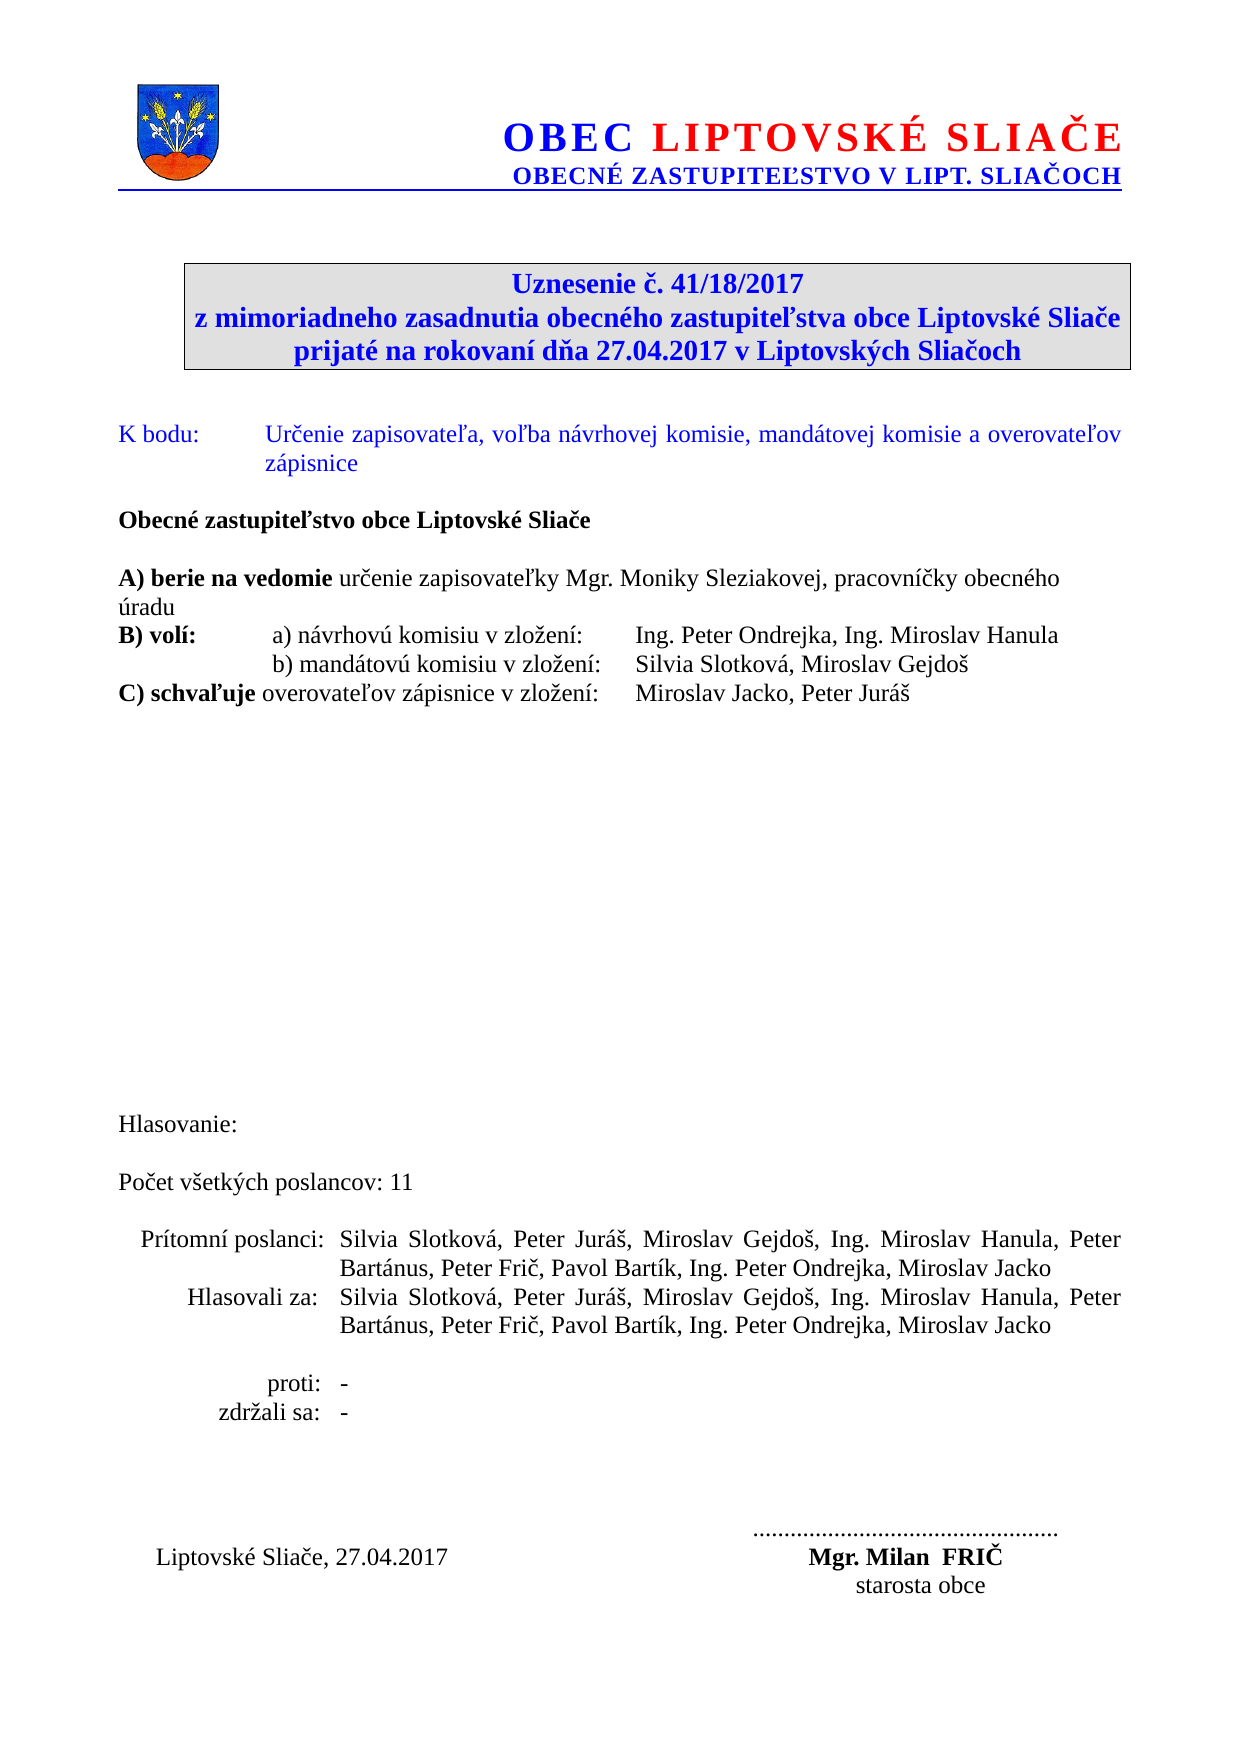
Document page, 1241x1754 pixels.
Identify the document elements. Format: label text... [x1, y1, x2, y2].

text Hlasovali za: Silvia Slotková, Peter Juráš, Miroslav Gejdoš, Ing. Miroslav Hanula, Peter Bartánus, Peter Frič, Pavol Bartík, Ing. Peter Ondrejka, Miroslav Jacko [118, 1282, 1122, 1339]
text C) schvaľuje overovateľov zápisnice v zložení: Miroslav Jacko, Peter Juráš [118, 678, 1122, 707]
text Počet všetkých poslancov: 11 [118, 1167, 1122, 1195]
text A) berie na vedomie určenie zapisovateľky Mgr. Moniky Sleziakovej, pracovníčky obecného úradu [118, 563, 1122, 620]
text Hlasovanie: [118, 1109, 1122, 1138]
text OBEC LIPTOVSKÉ SLIAČE [118, 113, 1122, 161]
text K bodu: Určenie zapisovateľa, voľba návrhovej komisie, mandátovej komisie a overovateľov zápisnice [118, 419, 1122, 477]
text zdržali sa: - [118, 1397, 1122, 1425]
text proti: - [118, 1368, 1122, 1397]
text Obecné zastupiteľstvo obce Liptovské Sliače [118, 505, 1122, 534]
text b) mandátovú komisiu v zložení: Silvia Slotková, Miroslav Gejdoš [118, 649, 1122, 678]
text Uznesenie č. 41/18/2017 z mimoriadneho zasadnutia obecného zastupiteľstva obce Liptovské Sliače prijaté na rokovaní dňa 27.04.2017 v Liptovských Sliačoch [185, 264, 1130, 369]
text ................................................. [118, 1513, 1122, 1542]
text B) volí: a) návrhovú komisiu v zložení: Ing. Peter Ondrejka, Ing. Miroslav Hanula [118, 620, 1122, 649]
text OBECNÉ ZASTUPITEĽSTVO V LIPT. SLIAČOCH [118, 161, 1122, 189]
text starosta obce [143, 1570, 1122, 1599]
text Prítomní poslanci: Silvia Slotková, Peter Juráš, Miroslav Gejdoš, Ing. Miroslav Hanula, Peter Bartánus, Peter Frič, Pavol Bartík, Ing. Peter Ondrejka, Miroslav Jacko [118, 1224, 1122, 1282]
text Liptovské Sliače, 27.04.2017 Mgr. Milan FRIČ [118, 1542, 1122, 1570]
